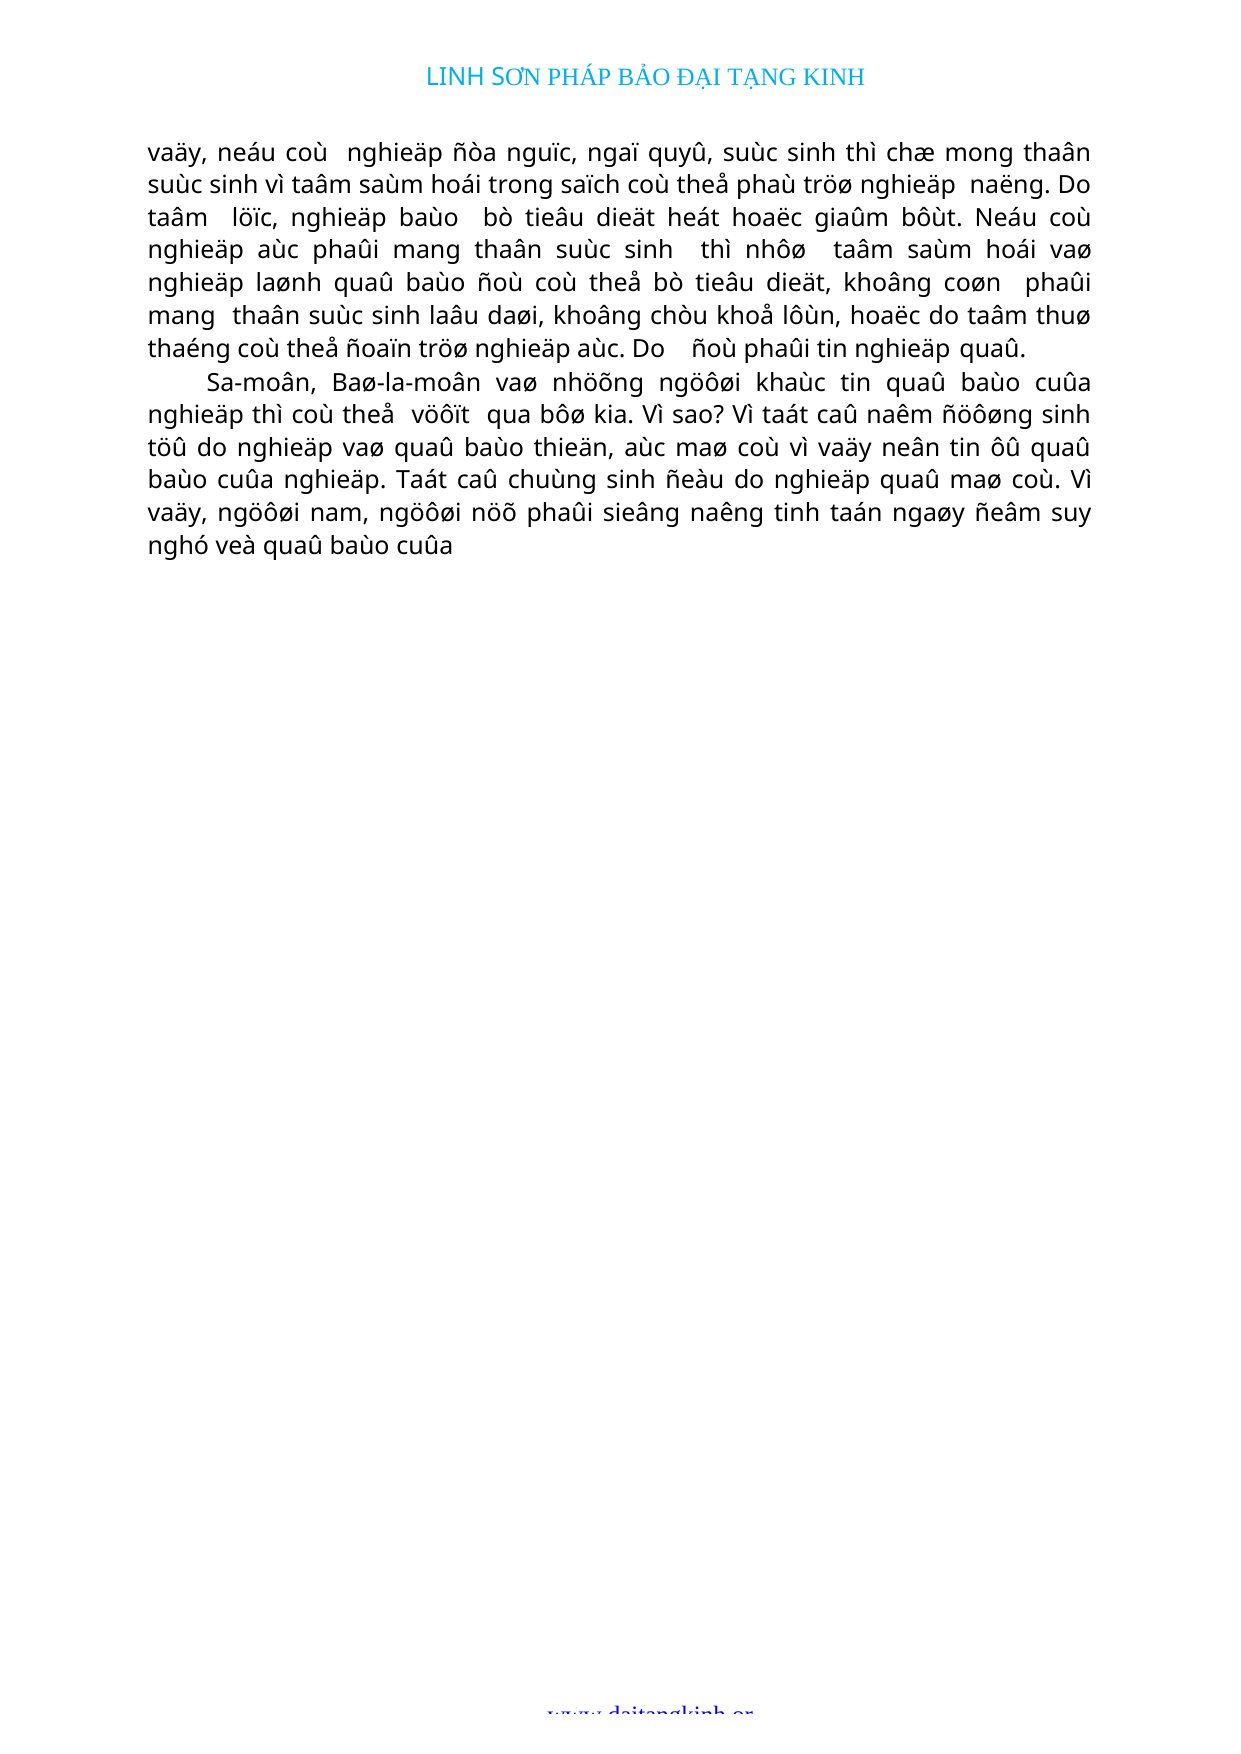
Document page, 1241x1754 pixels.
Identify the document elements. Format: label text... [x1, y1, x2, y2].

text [147, 135, 1093, 364]
text Sa-moân, Baø-la-moân vaø nhöõng ngöôøi khaùc tin quaû baùo cuûa nghieäp thì coù theå vöôït qua bôø kia. Vì sao? Vì taát caû naêm ñöôøng sinh töû do nghieäp vaø quaû baùo thieän, aùc maø coù vì vaäy neân tin ôû quaû baùo cuûa nghieäp. Taát caû chuùng sinh ñeàu do nghieäp quaû maø coù. Vì vaäy, ngöôøi nam, ngöôøi nöõ phaûi sieâng naêng tinh taán ngaøy ñeâm suy nghó veà quaû baùo cuûa [147, 365, 1093, 561]
